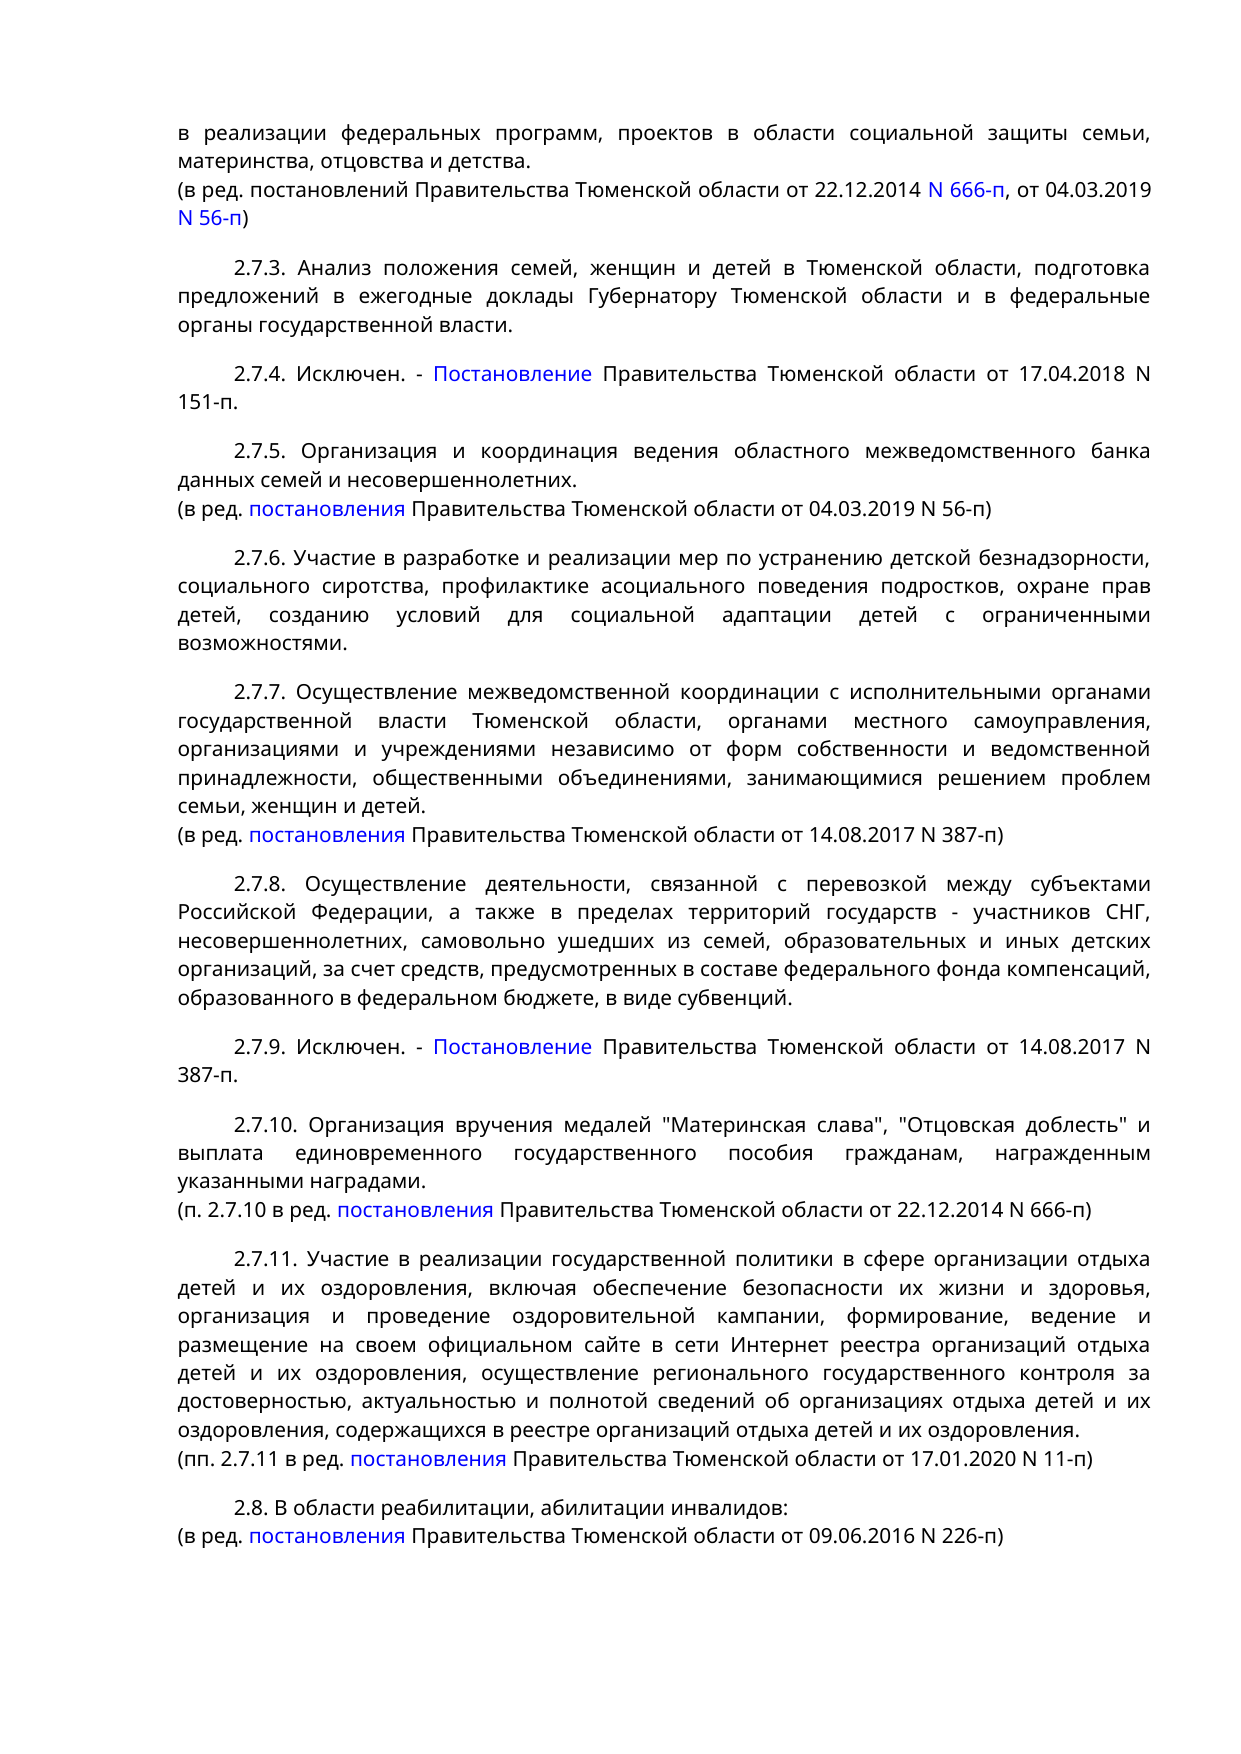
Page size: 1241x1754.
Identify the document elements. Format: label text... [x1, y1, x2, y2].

text (в ред. постановлений Правительства Тюменской области от 22.12.2014 N 666-п, от 04.03.2019 N 56-п) [177, 175, 1152, 232]
text (в ред. постановления Правительства Тюменской области от 09.06.2016 N 226-п) [177, 1521, 1152, 1550]
text 2.7.10. Организация вручения медалей "Материнская слава", "Отцовская доблесть" и выплата единовременного государственного пособия гражданам, награжденным указанными наградами. [177, 1110, 1152, 1195]
text (п. 2.7.10 в ред. постановления Правительства Тюменской области от 22.12.2014 N 666-п) [177, 1195, 1152, 1224]
text 2.7.3. Анализ положения семей, женщин и детей в Тюменской области, подготовка предложений в ежегодные доклады Губернатору Тюменской области и в федеральные органы государственной власти. [177, 253, 1152, 338]
text (в ред. постановления Правительства Тюменской области от 04.03.2019 N 56-п) [177, 494, 1152, 522]
text 2.7.11. Участие в реализации государственной политики в сфере организации отдыха детей и их оздоровления, включая обеспечение безопасности их жизни и здоровья, организация и проведение оздоровительной кампании, формирование, ведение и размещение на своем официальном сайте в сети Интернет реестра организаций отдыха детей и их оздоровления, осуществление регионального государственного контроля за достоверностью, актуальностью и полнотой сведений об организациях отдыха детей и их оздоровления, содержащихся в реестре организаций отдыха детей и их оздоровления. [177, 1244, 1152, 1443]
text 2.7.4. Исключен. - Постановление Правительства Тюменской области от 17.04.2018 N 151-п. [177, 359, 1152, 416]
text 2.7.7. Осуществление межведомственной координации с исполнительными органами государственной власти Тюменской области, органами местного самоуправления, организациями и учреждениями независимо от форм собственности и ведомственной принадлежности, общественными объединениями, занимающимися решением проблем семьи, женщин и детей. [177, 677, 1152, 820]
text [177, 118, 1152, 175]
text 2.7.9. Исключен. - Постановление Правительства Тюменской области от 14.08.2017 N 387-п. [177, 1032, 1152, 1089]
text 2.7.5. Организация и координация ведения областного межведомственного банка данных семей и несовершеннолетних. [177, 437, 1152, 493]
text 2.7.8. Осуществление деятельности, связанной с перевозкой между субъектами Российской Федерации, а также в пределах территорий государств - участников СНГ, несовершеннолетних, самовольно ушедших из семей, образовательных и иных детских организаций, за счет средств, предусмотренных в составе федерального фонда компенсаций, образованного в федеральном бюджете, в виде субвенций. [177, 869, 1152, 1011]
text (в ред. постановления Правительства Тюменской области от 14.08.2017 N 387-п) [177, 820, 1152, 848]
text (пп. 2.7.11 в ред. постановления Правительства Тюменской области от 17.01.2020 N 11-п) [177, 1444, 1152, 1472]
text 2.7.6. Участие в разработке и реализации мер по устранению детской безнадзорности, социального сиротства, профилактике асоциального поведения подростков, охране прав детей, созданию условий для социальной адаптации детей с ограниченными возможностями. [177, 543, 1152, 657]
text 2.8. В области реабилитации, абилитации инвалидов: [177, 1493, 1152, 1521]
